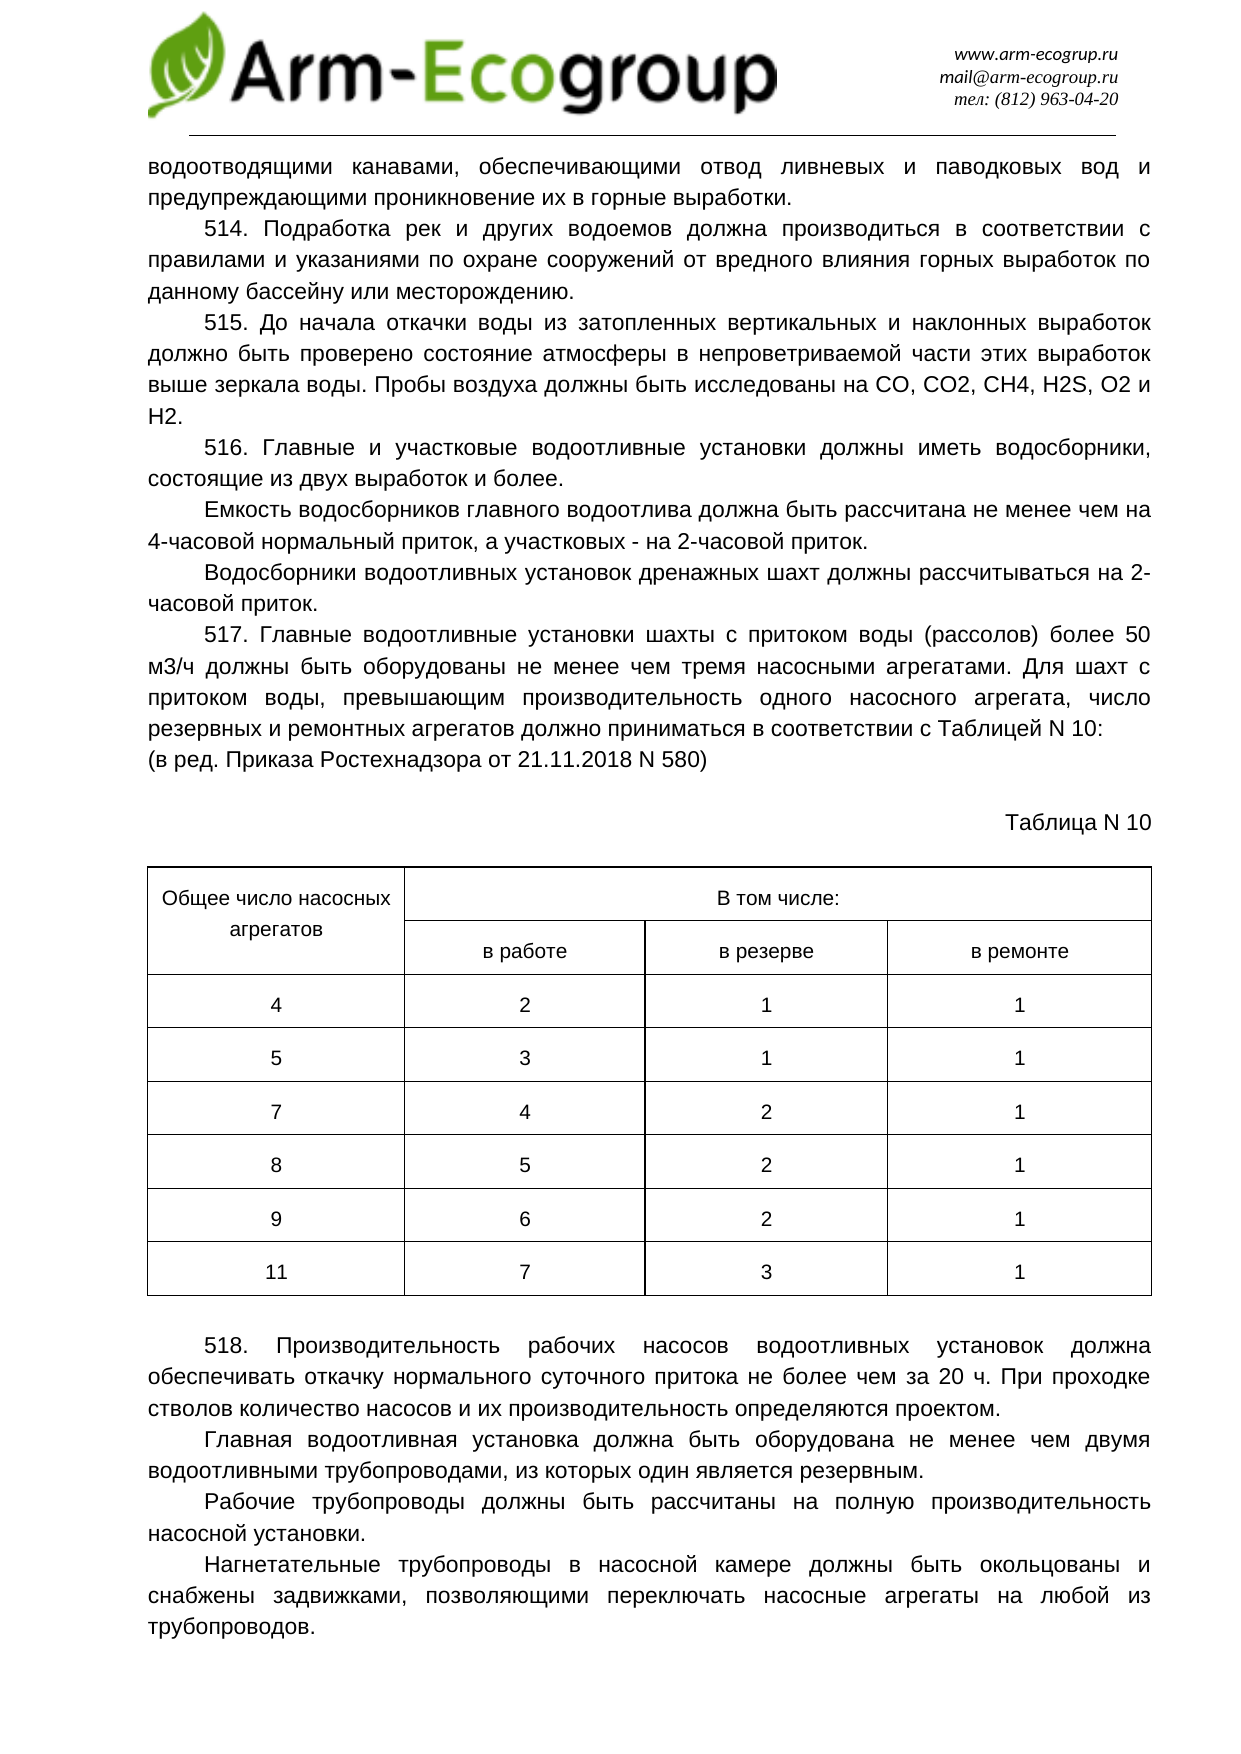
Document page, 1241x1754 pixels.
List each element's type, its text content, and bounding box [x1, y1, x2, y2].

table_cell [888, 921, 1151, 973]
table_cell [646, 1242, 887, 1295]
text 514. Подработка рек и других водоемов должна производиться в соответствии с правилами и указаниями по охране сооружений от вредного влияния горных выработок по данному бассейну или месторождению. [148, 210, 1152, 304]
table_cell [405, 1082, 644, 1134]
text Рабочие трубопроводы должны быть рассчитаны на полную производительность насосной установки. [148, 1483, 1152, 1546]
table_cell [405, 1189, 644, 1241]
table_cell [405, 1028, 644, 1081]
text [148, 148, 1152, 210]
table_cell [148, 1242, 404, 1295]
text 516. Главные и участковые водоотливные установки должны иметь водосборники, состоящие из двух выработок и более. [148, 429, 1152, 491]
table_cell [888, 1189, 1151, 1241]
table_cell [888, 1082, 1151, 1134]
text 515. До начала откачки воды из затопленных вертикальных и наклонных выработок должно быть проверено состояние атмосферы в непроветриваемой части этих выработок выше зеркала воды. Пробы воздуха должны быть исследованы на CO, CO2, CH4, H2S, O2 и H2. [148, 304, 1152, 429]
picture [148, 4, 777, 129]
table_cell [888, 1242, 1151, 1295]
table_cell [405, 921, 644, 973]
text Емкость водосборников главного водоотлива должна быть рассчитана не менее чем на 4-часовой нормальный приток, а участковых - на 2-часовой приток. [148, 491, 1152, 554]
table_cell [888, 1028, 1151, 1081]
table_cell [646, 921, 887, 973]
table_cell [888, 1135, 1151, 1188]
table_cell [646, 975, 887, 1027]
text Водосборники водоотливных установок дренажных шахт должны рассчитываться на 2-часовой приток. [148, 554, 1152, 616]
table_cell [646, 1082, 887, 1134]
text 517. Главные водоотливные установки шахты с притоком воды (рассолов) более 50 м3/ч должны быть оборудованы не менее чем тремя насосными агрегатами. Для шахт с притоком воды, превышающим производительность одного насосного агрегата, число резервных и ремонтных агрегатов должно приниматься в соответствии с Таблицей N 10: [148, 616, 1152, 741]
text (в ред. Приказа Ростехнадзора от 21.11.2018 N 580) [148, 741, 1152, 773]
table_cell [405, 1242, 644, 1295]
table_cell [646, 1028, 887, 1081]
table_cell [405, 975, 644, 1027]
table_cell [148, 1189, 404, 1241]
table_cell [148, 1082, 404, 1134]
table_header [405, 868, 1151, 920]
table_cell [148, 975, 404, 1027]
text 518. Производительность рабочих насосов водоотливных установок должна обеспечивать откачку нормального суточного притока не более чем за 20 ч. При проходке стволов количество насосов и их производительность определяются проектом. [148, 1327, 1152, 1421]
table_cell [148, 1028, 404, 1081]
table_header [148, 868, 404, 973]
text Главная водоотливная установка должна быть оборудована не менее чем двумя водоотливными трубопроводами, из которых один является резервным. [148, 1421, 1152, 1483]
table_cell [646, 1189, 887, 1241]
text Нагнетательные трубопроводы в насосной камере должны быть окольцованы и снабжены задвижками, позволяющими переключать насосные агрегаты на любой из трубопроводов. [148, 1546, 1152, 1639]
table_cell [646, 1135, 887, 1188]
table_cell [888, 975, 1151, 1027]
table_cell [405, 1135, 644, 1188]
text Таблица N 10 [148, 804, 1152, 835]
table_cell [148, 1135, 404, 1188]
